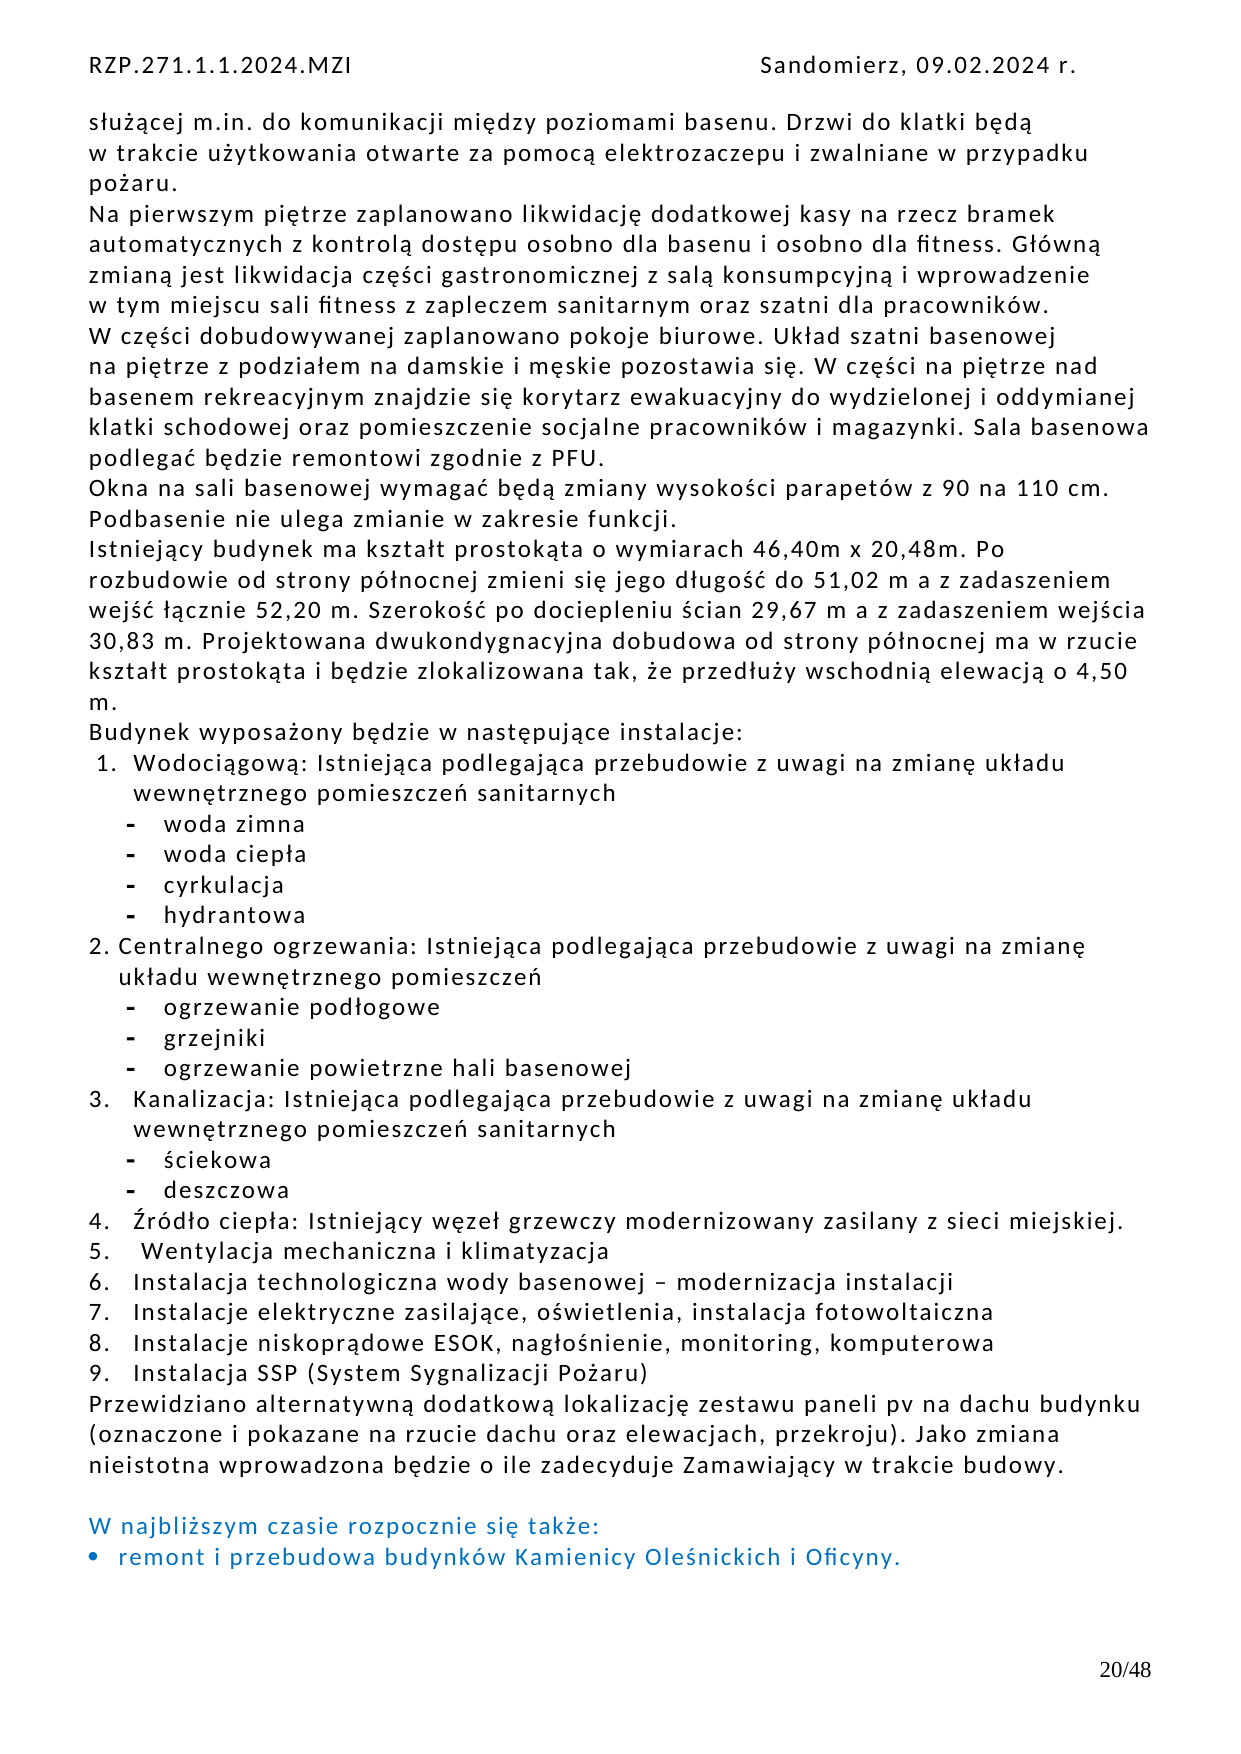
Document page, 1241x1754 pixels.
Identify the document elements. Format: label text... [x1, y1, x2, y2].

list Instalacje niskoprądowe ESOK, nagłośnienie, monitoring, komputerowa [89, 1327, 1152, 1357]
text Okna na sali basenowej wymagać będą zmiany wysokości parapetów z 90 na 110 cm. [89, 472, 1152, 503]
list woda ciepła [126, 839, 1152, 869]
list Instalacje elektryczne zasilające, oświetlenia, instalacja fotowoltaiczna [89, 1296, 1152, 1327]
text Istniejący budynek ma kształt prostokąta o wymiarach 46,40m x 20,48m. Po rozbudowie od strony północnej zmieni się jego długość do 51,02 m a z zadaszeniem wejść łącznie 52,20 m. Szerokość po dociepleniu ścian 29,67 m a z zadaszeniem wejścia 30,83 m. Projektowana dwukondygnacyjna dobudowa od strony północnej ma w rzucie kształt prostokąta i będzie zlokalizowana tak, że przedłuży wschodnią elewacją o 4,50 m. [89, 533, 1152, 717]
list Centralnego ogrzewania: Istniejąca podlegająca przebudowie z uwagi na zmianę układu wewnętrznego pomieszczeń [89, 930, 1152, 991]
text W najbliższym czasie rozpocznie się także: [89, 1510, 1152, 1541]
list Instalacja technologiczna wody basenowej – modernizacja instalacji [89, 1266, 1152, 1296]
list remont i przebudowa budynków Kamienicy Oleśnickich i Oficyny. [89, 1541, 1152, 1571]
list woda zimna [126, 808, 1152, 839]
list hydrantowa [126, 900, 1152, 930]
list Instalacja SSP (System Sygnalizacji Pożaru) [89, 1357, 1152, 1388]
list ściekowa [126, 1144, 1152, 1174]
list grzejniki [126, 1022, 1152, 1052]
text Podbasenie nie ulega zmianie w zakresie funkcji. [89, 503, 1152, 533]
text Przewidziano alternatywną dodatkową lokalizację zestawu paneli pv na dachu budynku (oznaczone i pokazane na rzucie dachu oraz elewacjach, przekroju). Jako zmiana nieistotna wprowadzona będzie o ile zadecyduje Zamawiający w trakcie budowy. [89, 1388, 1152, 1479]
list cyrkulacja [126, 869, 1152, 900]
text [89, 106, 1152, 198]
list Wodociągową: Istniejąca podlegająca przebudowie z uwagi na zmianę układu wewnętrznego pomieszczeń sanitarnych [96, 747, 1152, 808]
text Na pierwszym piętrze zaplanowano likwidację dodatkowej kasy na rzecz bramek automatycznych z kontrolą dostępu osobno dla basenu i osobno dla fitness. Główną zmianą jest likwidacja części gastronomicznej z salą konsumpcyjną i wprowadzenie w tym miejscu sali fitness z zapleczem sanitarnym oraz szatni dla pracowników. W części dobudowywanej zaplanowano pokoje biurowe. Układ szatni basenowej na piętrze z podziałem na damskie i męskie pozostawia się. W części na piętrze nad basenem rekreacyjnym znajdzie się korytarz ewakuacyjny do wydzielonej i oddymianej klatki schodowej oraz pomieszczenie socjalne pracowników i magazynki. Sala basenowa podlegać będzie remontowi zgodnie z PFU. [89, 198, 1152, 472]
list Kanalizacja: Istniejąca podlegająca przebudowie z uwagi na zmianę układu wewnętrznego pomieszczeń sanitarnych [89, 1083, 1152, 1144]
list Wentylacja mechaniczna i klimatyzacja [89, 1235, 1152, 1266]
list ogrzewanie podłogowe [126, 991, 1152, 1022]
list deszczowa [126, 1174, 1152, 1205]
list ogrzewanie powietrzne hali basenowej [126, 1052, 1152, 1083]
list Źródło ciepła: Istniejący węzeł grzewczy modernizowany zasilany z sieci miejskiej. [89, 1205, 1152, 1235]
text Budynek wyposażony będzie w następujące instalacje: [89, 717, 1152, 747]
